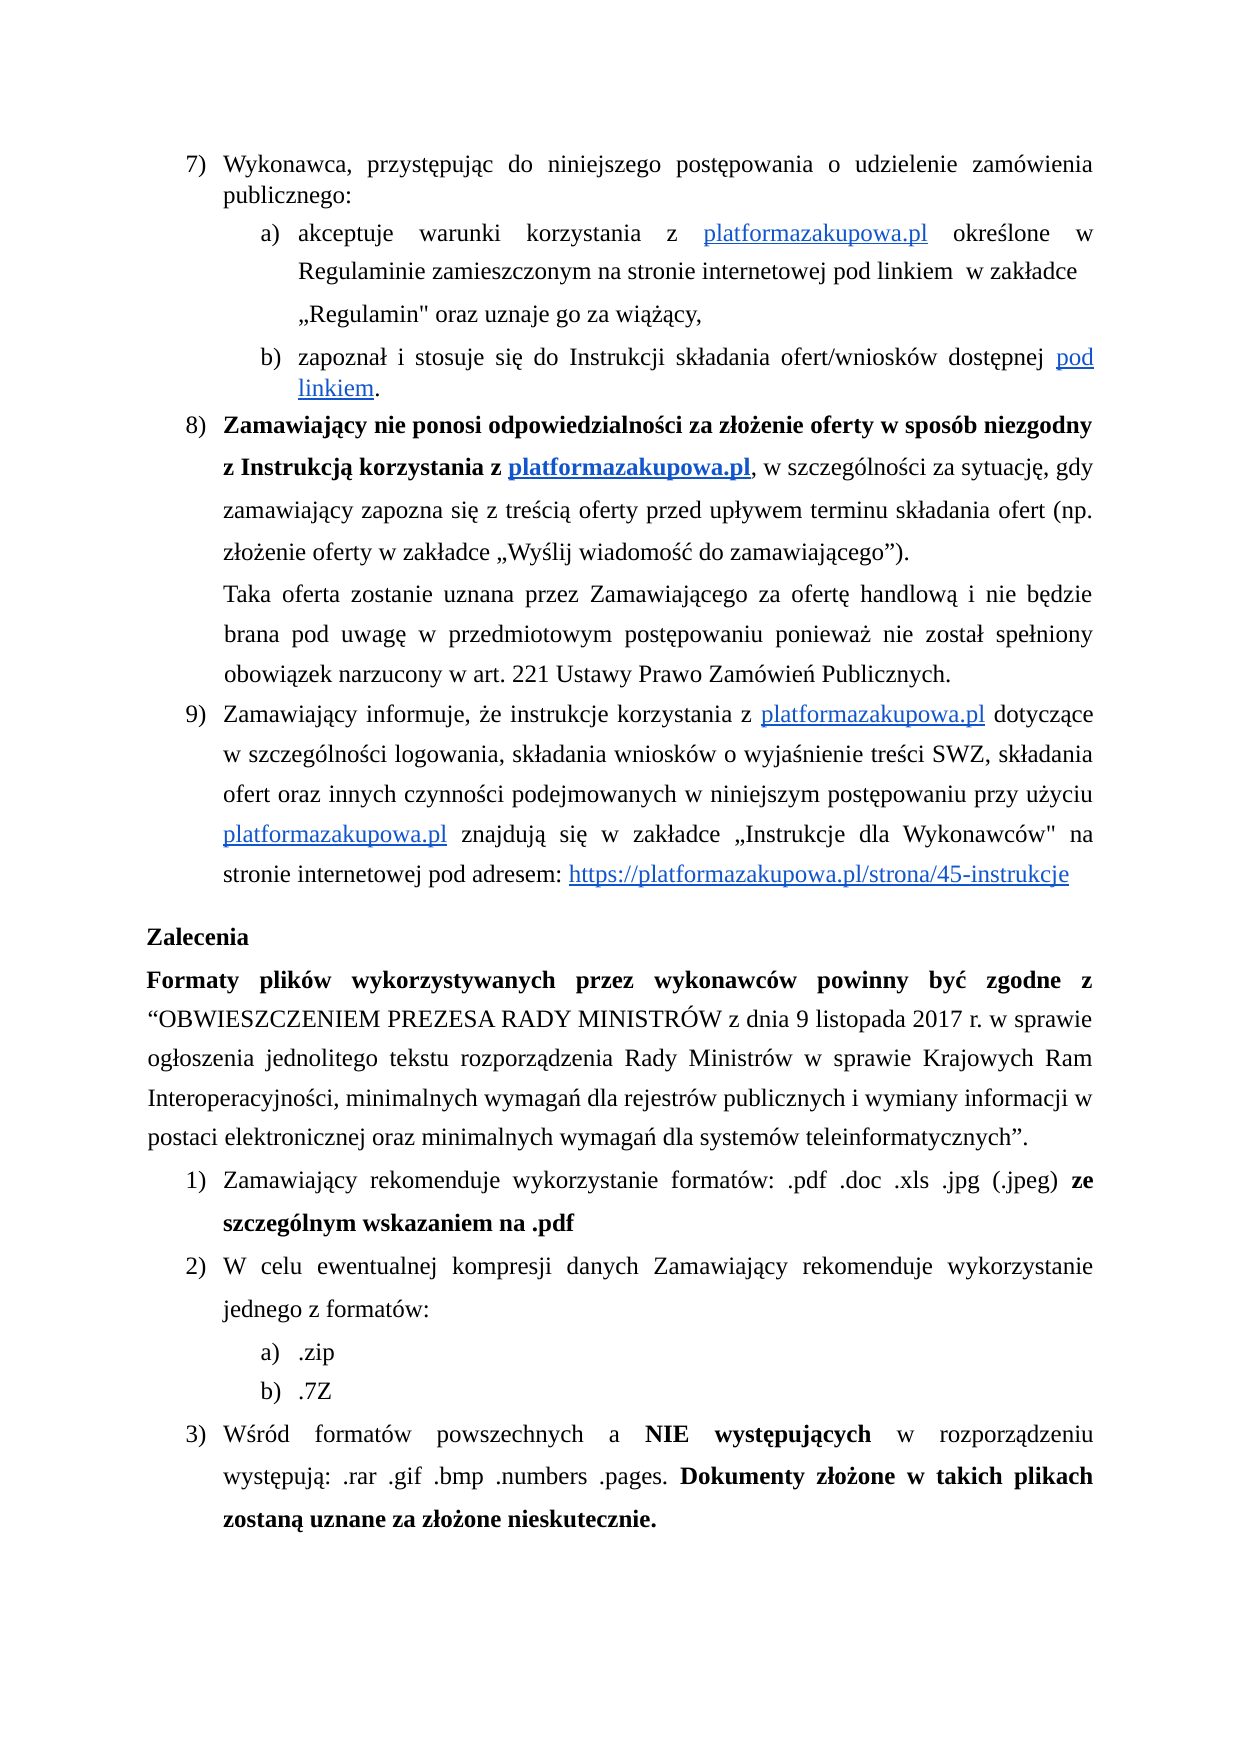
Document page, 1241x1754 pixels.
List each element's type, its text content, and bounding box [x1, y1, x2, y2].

list .zip [260, 1337, 1093, 1366]
list zapoznał i stosuje się do Instrukcji składania ofert/wniosków dostępnej pod linkiem. [260, 342, 1093, 402]
list Zamawiający rekomenduje wykorzystanie formatów: .pdf .doc .xls .jpg (.jpeg) ze szczególnym wskazaniem na .pdf [185, 1165, 1093, 1237]
list akceptuje warunki korzystania z platformazakupowa.pl określone w Regulaminie zamieszczonym na stronie internetowej pod linkiem w zakładce [260, 218, 1093, 285]
list .7Z [260, 1376, 1093, 1404]
text „Regulamin" oraz uznaje go za wiążący, [298, 299, 1093, 328]
list Zamawiający informuje, że instrukcje korzystania z platformazakupowa.pl dotyczące w szczególności logowania, składania wniosków o wyjaśnienie treści SWZ, składania ofert oraz innych czynności podejmowanych w niniejszym postępowaniu przy użyciu platformazakupowa.pl znajdują się w zakładce „Instrukcje dla Wykonawców" na stronie internetowej pod adresem: https://platformazakupowa.pl/strona/45-instrukcje [185, 699, 1093, 888]
subtitle Zalecenia [146, 922, 1094, 951]
list W celu ewentualnej kompresji danych Zamawiający rekomenduje wykorzystanie jednego z formatów: [185, 1251, 1093, 1323]
list Wśród formatów powszechnych a NIE występujących w rozporządzeniu występują: .rar .gif .bmp .numbers .pages. Dokumenty złożone w takich plikach zostaną uznane za złożone nieskutecznie. [185, 1419, 1093, 1532]
text Formaty plików wykorzystywanych przez wykonawców powinny być zgodne z “OBWIESZCZENIEM PREZESA RADY MINISTRÓW z dnia 9 listopada 2017 r. w sprawie ogłoszenia jednolitego tekstu rozporządzenia Rady Ministrów w sprawie Krajowych Ram Interoperacyjności, minimalnych wymagań dla rejestrów publicznych i wymiany informacji w postaci elektronicznej oraz minimalnych wymagań dla systemów teleinformatycznych”. [146, 965, 1093, 1150]
list Wykonawca, przystępując do niniejszego postępowania o udzielenie zamówienia publicznego: [185, 149, 1093, 208]
text Taka oferta zostanie uznana przez Zamawiającego za ofertę handlową i nie będzie brana pod uwagę w przedmiotowym postępowaniu ponieważ nie został spełniony obowiązek narzucony w art. 221 Ustawy Prawo Zamówień Publicznych. [223, 579, 1093, 688]
list Zamawiający nie ponosi odpowiedzialności za złożenie oferty w sposób niezgodny z Instrukcją korzystania z platformazakupowa.pl, w szczególności za sytuację, gdy zamawiający zapozna się z treścią oferty przed upływem terminu składania ofert (np. złożenie oferty w zakładce „Wyślij wiadomość do zamawiającego”). [185, 410, 1093, 566]
